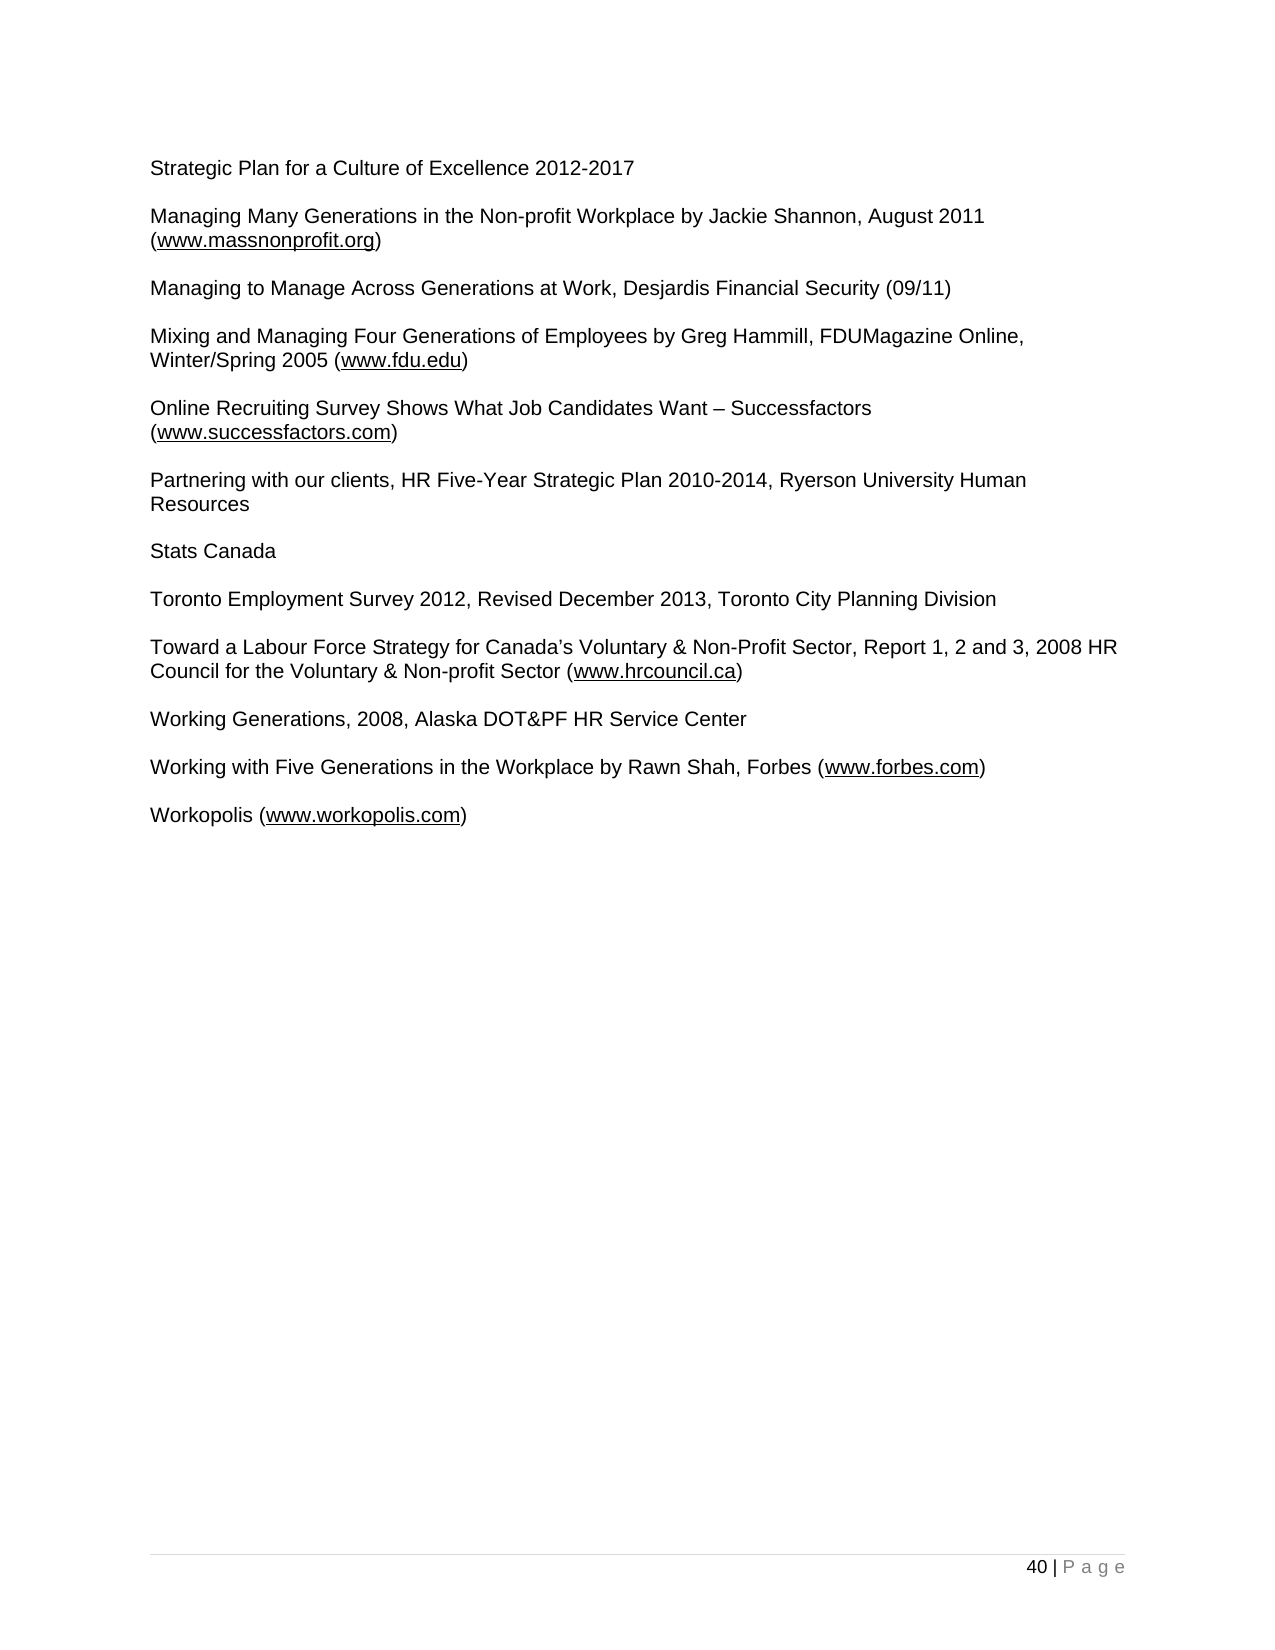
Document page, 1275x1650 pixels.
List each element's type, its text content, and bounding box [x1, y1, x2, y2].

text Partnering with our clients, HR Five-Year Strategic Plan 2010-2014, Ryerson University Human Resources [150, 467, 1125, 515]
text Stats Canada [150, 539, 1125, 563]
text Working Generations, 2008, Alaska DOT&PF HR Service Center [150, 707, 1125, 731]
text Managing to Manage Across Generations at Work, Desjardis Financial Security (09/11) [150, 276, 1125, 300]
text Workopolis (www.workopolis.com) [150, 803, 1125, 827]
text Online Recruiting Survey Shows What Job Candidates Want – Successfactors (www.successfactors.com) [150, 396, 1125, 443]
text Toronto Employment Survey 2012, Revised December 2013, Toronto City Planning Division [150, 587, 1125, 611]
text Strategic Plan for a Culture of Excellence 2012-2017 [150, 156, 1125, 180]
text (www.massnonprofit.org) [150, 228, 1125, 252]
text Mixing and Managing Four Generations of Employees by Greg Hammill, FDUMagazine Online, Winter/Spring 2005 (www.fdu.edu) [150, 324, 1125, 372]
text Working with Five Generations in the Workplace by Rawn Shah, Forbes (www.forbes.com) [150, 755, 1125, 779]
text Toward a Labour Force Strategy for Canada’s Voluntary & Non-Profit Sector, Report 1, 2 and 3, 2008 HR Council for the Voluntary & Non-profit Sector (www.hrcouncil.ca) [150, 635, 1125, 683]
text Managing Many Generations in the Non-profit Workplace by Jackie Shannon, August 2011 [150, 204, 1125, 228]
